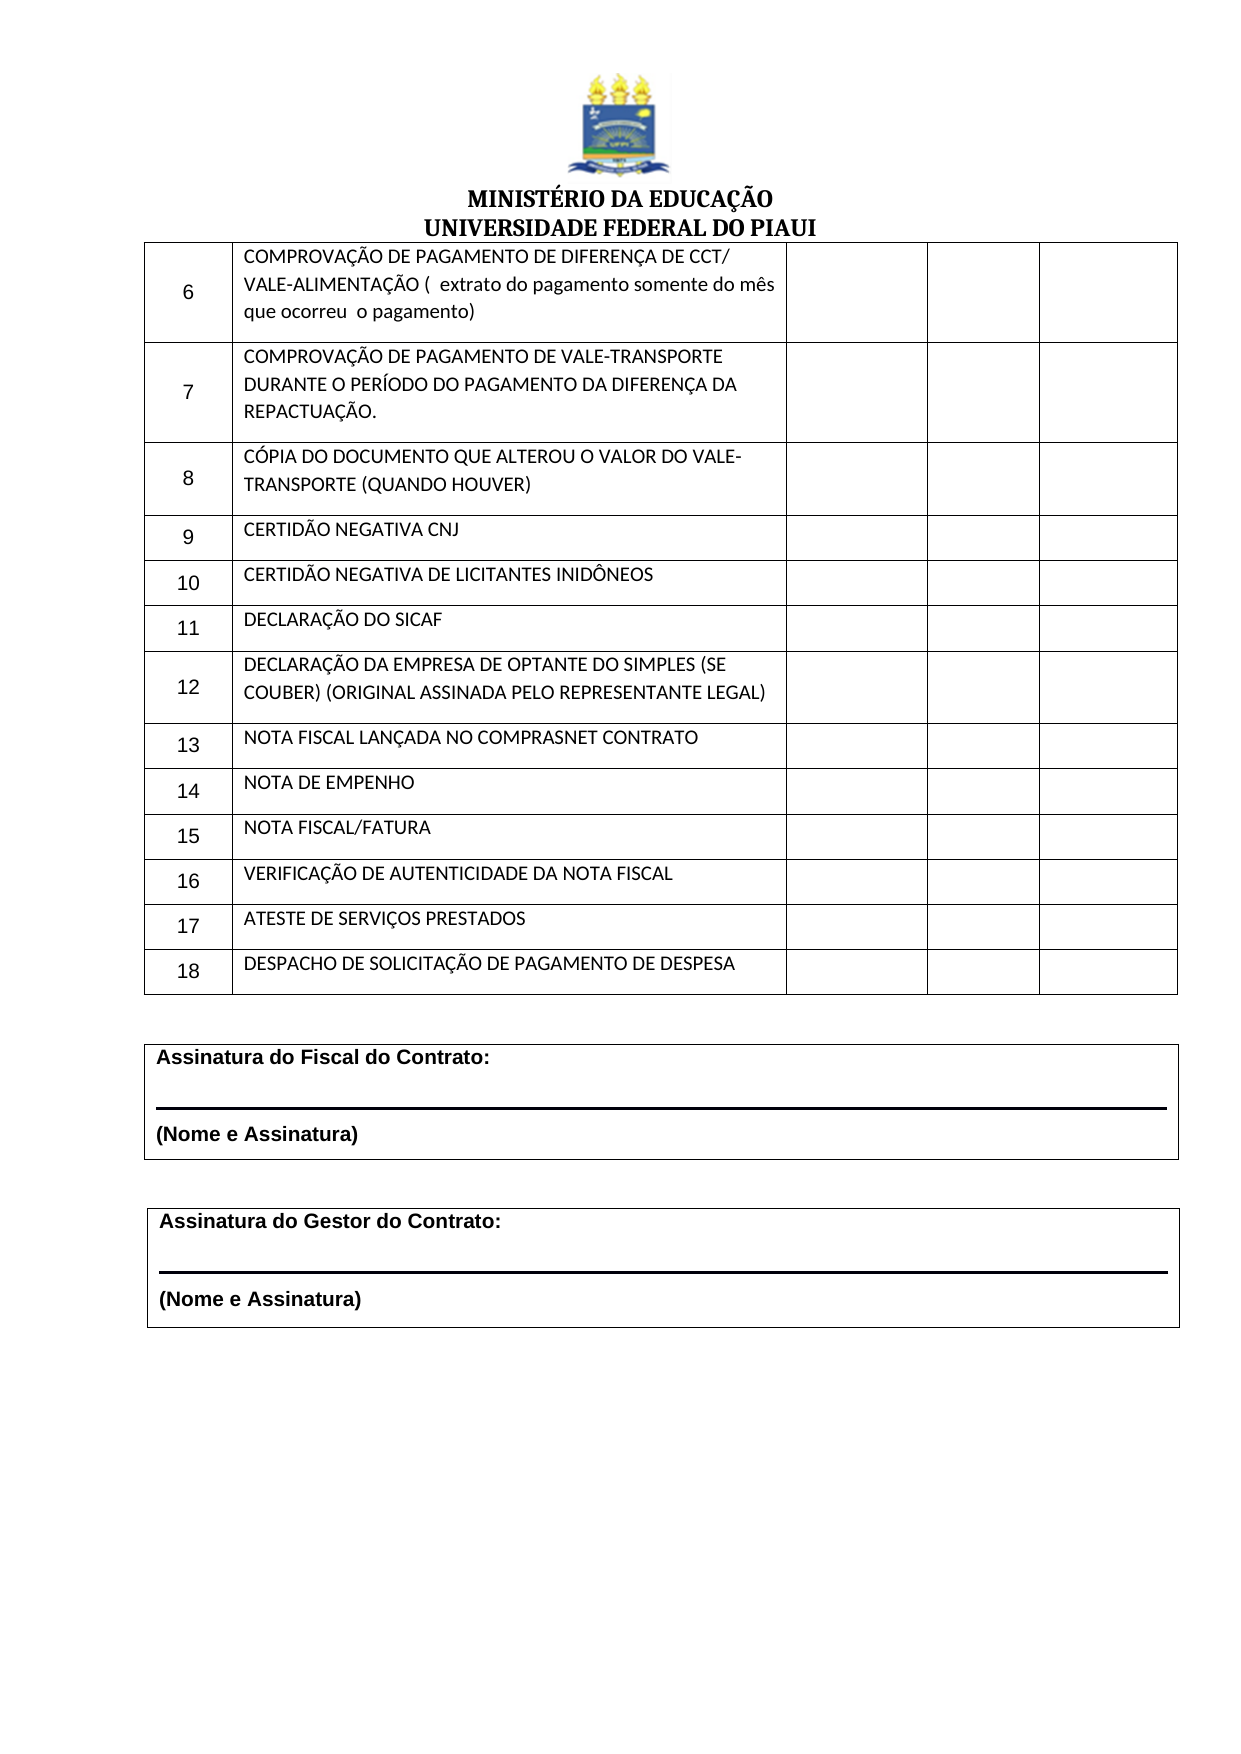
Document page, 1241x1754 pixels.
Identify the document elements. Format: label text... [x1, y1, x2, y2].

table_cell [928, 606, 1039, 651]
table_cell NOTA DE EMPENHO [233, 769, 786, 813]
table_cell [787, 343, 927, 442]
table_cell [928, 343, 1039, 442]
table_cell ATESTE DE SERVIÇOS PRESTADOS [233, 905, 786, 949]
table_cell [1040, 652, 1177, 723]
picture [567, 73, 673, 185]
table_cell [928, 724, 1039, 768]
table_cell DECLARAÇÃO DO SICAF [233, 606, 786, 651]
table_cell [787, 561, 927, 605]
table_cell 7 [145, 343, 232, 442]
table_cell 9 [145, 516, 232, 560]
table_header Assinatura do Fiscal do Contrato: (Nome e Assinatura) [145, 1045, 1178, 1159]
table_cell COMPROVAÇÃO DE PAGAMENTO DE DIFERENÇA DE CCT/ VALE-ALIMENTAÇÃO ( extrato do pagamento somente do mês que ocorreu o pagamento) [233, 243, 786, 342]
table_header Assinatura do Gestor do Contrato: (Nome e Assinatura) [148, 1209, 1179, 1327]
table_cell [1040, 443, 1177, 515]
table_cell [928, 905, 1039, 949]
table_cell [1040, 561, 1177, 605]
table_cell 6 [145, 243, 232, 342]
table_cell [1040, 516, 1177, 560]
table_cell [928, 815, 1039, 859]
table_cell [787, 606, 927, 651]
table_cell [928, 243, 1039, 342]
table_cell [787, 243, 927, 342]
table_cell [928, 950, 1039, 994]
table_cell [1040, 950, 1177, 994]
table_cell [1040, 724, 1177, 768]
table_cell [1040, 606, 1177, 651]
table_cell [928, 860, 1039, 904]
table_cell NOTA FISCAL/FATURA [233, 815, 786, 859]
table_cell COMPROVAÇÃO DE PAGAMENTO DE VALE-TRANSPORTE DURANTE O PERÍODO DO PAGAMENTO DA DIFERENÇA DA REPACTUAÇÃO. [233, 343, 786, 442]
table_cell [928, 652, 1039, 723]
table_cell [787, 724, 927, 768]
table_cell DESPACHO DE SOLICITAÇÃO DE PAGAMENTO DE DESPESA [233, 950, 786, 994]
table_cell [1040, 905, 1177, 949]
table_cell CERTIDÃO NEGATIVA CNJ [233, 516, 786, 560]
table_cell [928, 443, 1039, 515]
table_cell 17 [145, 905, 232, 949]
table_cell 12 [145, 652, 232, 723]
table_cell [787, 905, 927, 949]
table_cell [787, 652, 927, 723]
table_cell 16 [145, 860, 232, 904]
table_cell NOTA FISCAL LANÇADA NO COMPRASNET CONTRATO [233, 724, 786, 768]
table_cell 8 [145, 443, 232, 515]
table_cell 15 [145, 815, 232, 859]
table_cell [1040, 243, 1177, 342]
table_cell CÓPIA DO DOCUMENTO QUE ALTEROU O VALOR DO VALE-TRANSPORTE (QUANDO HOUVER) [233, 443, 786, 515]
table_cell 13 [145, 724, 232, 768]
table_cell [928, 516, 1039, 560]
table_cell 10 [145, 561, 232, 605]
table_cell 14 [145, 769, 232, 813]
table_cell [1040, 343, 1177, 442]
table_cell [787, 769, 927, 813]
table_cell DECLARAÇÃO DA EMPRESA DE OPTANTE DO SIMPLES (SE COUBER) (ORIGINAL ASSINADA PELO REPRESENTANTE LEGAL) [233, 652, 786, 723]
table_cell [787, 950, 927, 994]
table_cell [928, 561, 1039, 605]
table_cell [787, 516, 927, 560]
table_cell [1040, 815, 1177, 859]
table_cell 11 [145, 606, 232, 651]
table_cell [787, 815, 927, 859]
table_cell [787, 443, 927, 515]
table_cell [928, 769, 1039, 813]
table_cell [1040, 860, 1177, 904]
table_cell VERIFICAÇÃO DE AUTENTICIDADE DA NOTA FISCAL [233, 860, 786, 904]
table_cell 18 [145, 950, 232, 994]
table_cell [1040, 769, 1177, 813]
table_cell [787, 860, 927, 904]
table_cell CERTIDÃO NEGATIVA DE LICITANTES INIDÔNEOS [233, 561, 786, 605]
